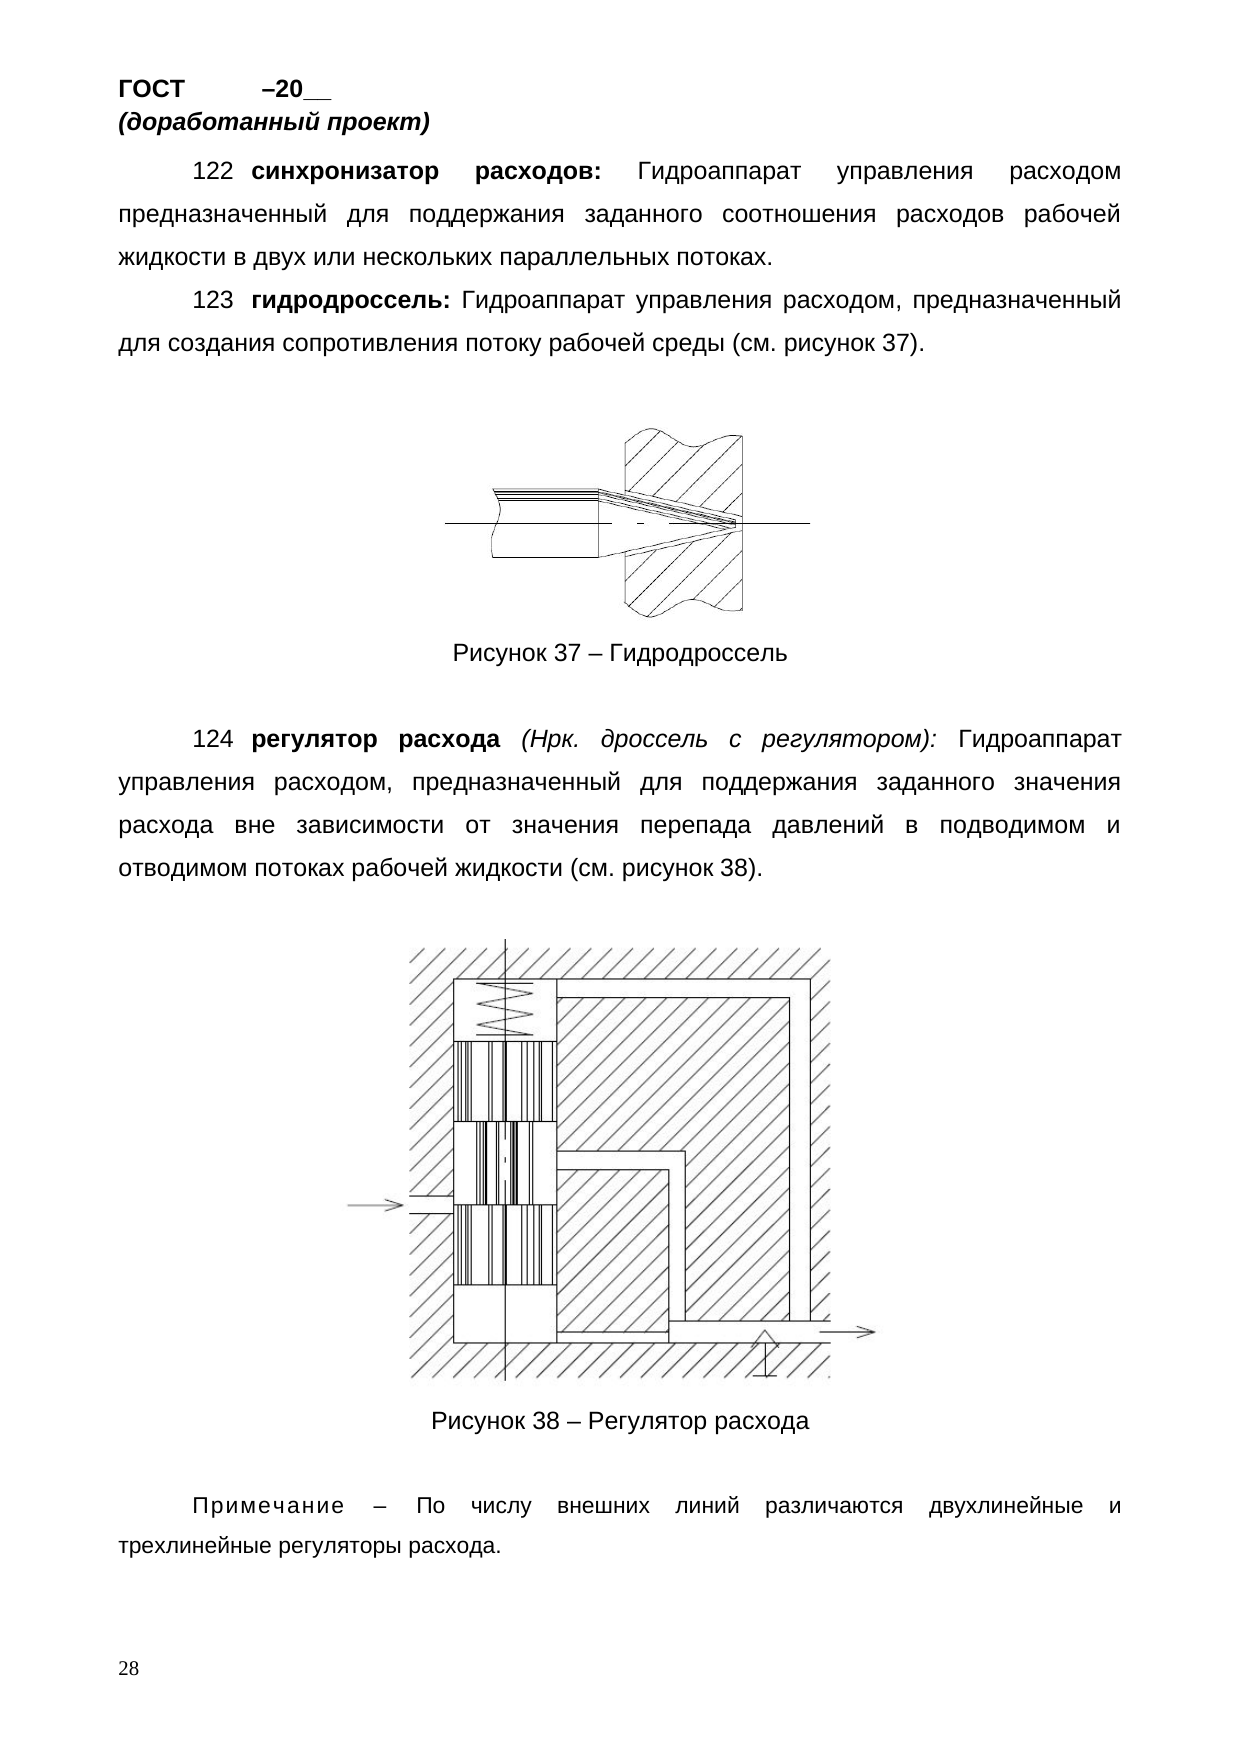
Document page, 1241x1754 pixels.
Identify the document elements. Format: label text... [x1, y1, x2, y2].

text Примечание – По числу внешних линий различаются двухлинейные и трехлинейные регуляторы расхода. [118, 1492, 1122, 1558]
list регулятор расхода (Нрк. дроссель с регулятором): Гидроаппарат управления расходом, предназначенный для поддержания заданного значения расхода вне зависимости от значения перепада давлений в подводимом и отводимом потоках рабочей жидкости (см. рисунок 38). [118, 724, 1122, 882]
text Рисунок – Гидродроссель [118, 638, 1122, 667]
list гидродроссель: Гидроаппарат управления расходом, предназначенный для создания сопротивления потоку рабочей среды (см. рисунок 37). [118, 285, 1122, 357]
list синхронизатор расходов: Гидроаппарат управления расходом предназначенный для поддержания заданного соотношения расходов рабочей жидкости в двух или нескольких параллельных потоках. [118, 156, 1122, 271]
text Рисунок – Регулятор расхода [118, 1406, 1122, 1434]
picture [430, 414, 811, 626]
picture [339, 939, 901, 1394]
